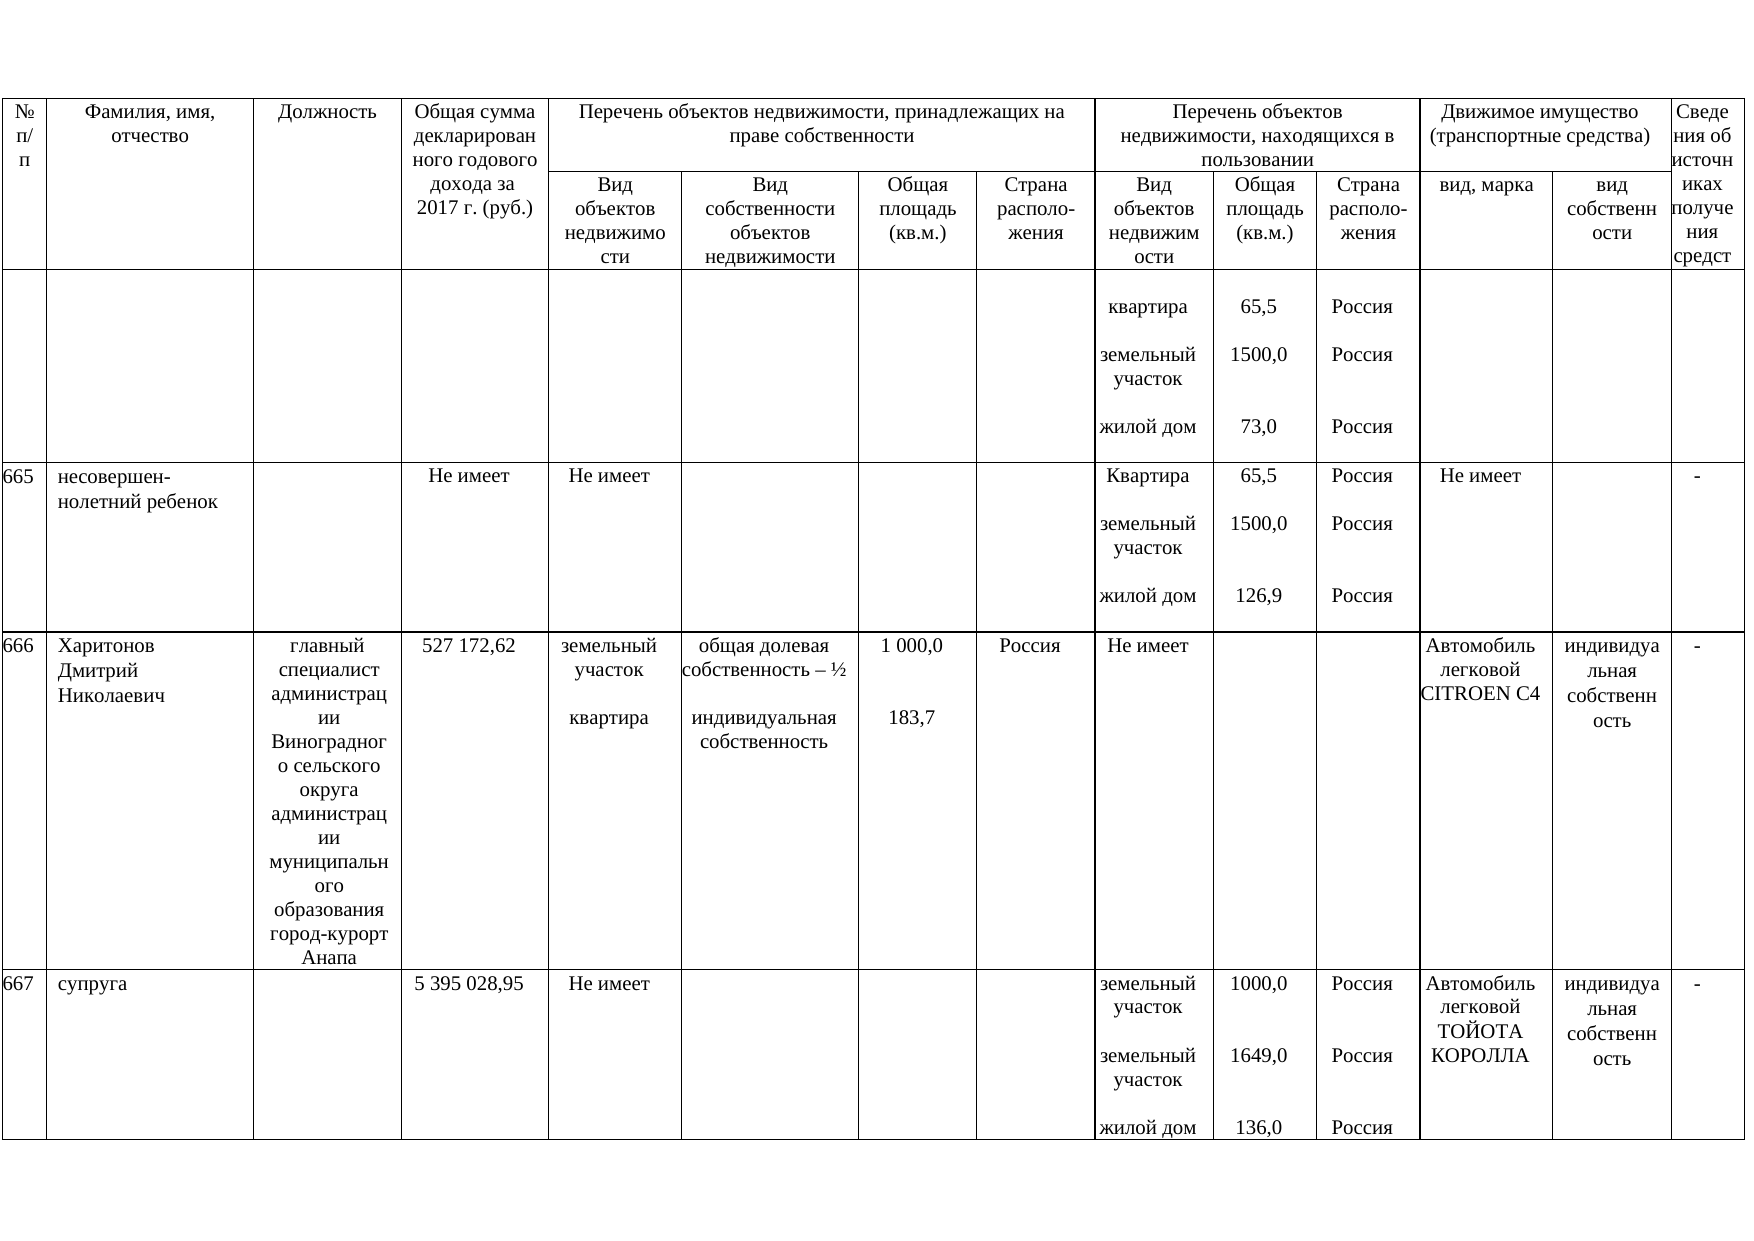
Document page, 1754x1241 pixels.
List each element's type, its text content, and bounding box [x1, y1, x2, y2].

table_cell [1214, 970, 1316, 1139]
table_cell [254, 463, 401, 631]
table_cell Вид объектов недвижимости [1096, 172, 1213, 268]
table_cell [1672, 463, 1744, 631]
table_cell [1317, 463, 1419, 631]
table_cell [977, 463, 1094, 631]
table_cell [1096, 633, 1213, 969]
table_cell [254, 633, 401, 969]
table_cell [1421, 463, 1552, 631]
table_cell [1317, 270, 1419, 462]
table_cell Вид объектов недвижимости [549, 172, 681, 268]
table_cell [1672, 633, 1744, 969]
table_header Перечень объектов недвижимости, находящихся в пользовании [1096, 99, 1419, 171]
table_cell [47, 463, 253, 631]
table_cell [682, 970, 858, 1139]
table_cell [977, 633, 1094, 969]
table_cell вид собственности [1553, 172, 1671, 268]
table_cell Общая площадь (кв.м.) [859, 172, 976, 268]
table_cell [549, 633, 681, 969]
table_cell вид, марка [1421, 172, 1552, 268]
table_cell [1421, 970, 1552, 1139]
table_header Фамилия, имя, отчество [47, 99, 253, 268]
table_cell Страна располо-жения [1317, 172, 1419, 268]
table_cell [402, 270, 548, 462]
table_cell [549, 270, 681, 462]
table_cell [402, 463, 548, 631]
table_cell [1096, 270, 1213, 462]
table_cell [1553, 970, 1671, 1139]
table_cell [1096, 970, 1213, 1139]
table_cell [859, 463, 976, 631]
table_cell Вид собственности объектов недвижимости [682, 172, 858, 268]
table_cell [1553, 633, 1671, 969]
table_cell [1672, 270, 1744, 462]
table_header Движимое имущество (транспортные средства) [1421, 99, 1671, 171]
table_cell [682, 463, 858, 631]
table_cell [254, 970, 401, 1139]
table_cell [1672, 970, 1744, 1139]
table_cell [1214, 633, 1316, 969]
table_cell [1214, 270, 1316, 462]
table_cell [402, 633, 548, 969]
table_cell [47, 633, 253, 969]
table_header Должность [254, 99, 401, 268]
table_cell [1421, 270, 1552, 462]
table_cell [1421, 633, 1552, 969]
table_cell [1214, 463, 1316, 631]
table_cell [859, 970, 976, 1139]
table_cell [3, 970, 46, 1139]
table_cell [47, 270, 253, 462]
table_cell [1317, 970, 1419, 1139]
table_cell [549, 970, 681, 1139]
table_cell Общая площадь (кв.м.) [1214, 172, 1316, 268]
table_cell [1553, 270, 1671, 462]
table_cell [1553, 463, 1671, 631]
table_header Перечень объектов недвижимости, принадлежащих на праве собственности [549, 99, 1094, 171]
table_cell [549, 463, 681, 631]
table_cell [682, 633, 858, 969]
table_cell Страна располо-жения [977, 172, 1094, 268]
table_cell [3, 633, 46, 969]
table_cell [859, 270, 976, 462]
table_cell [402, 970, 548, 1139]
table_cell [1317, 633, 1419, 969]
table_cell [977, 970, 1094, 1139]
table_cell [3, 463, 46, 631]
table_header № п/п [3, 99, 46, 268]
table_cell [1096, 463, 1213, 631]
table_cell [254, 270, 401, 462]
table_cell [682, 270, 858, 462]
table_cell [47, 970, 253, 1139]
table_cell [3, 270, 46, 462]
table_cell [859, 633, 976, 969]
table_header Сведения об источниках получения средств, за счет которых совершена сделка (вид приобретенного имущества, источники) [1672, 99, 1744, 268]
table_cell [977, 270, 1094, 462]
table_header Общая сумма декларированного годового дохода за 2017 г. (руб.) [402, 99, 548, 268]
